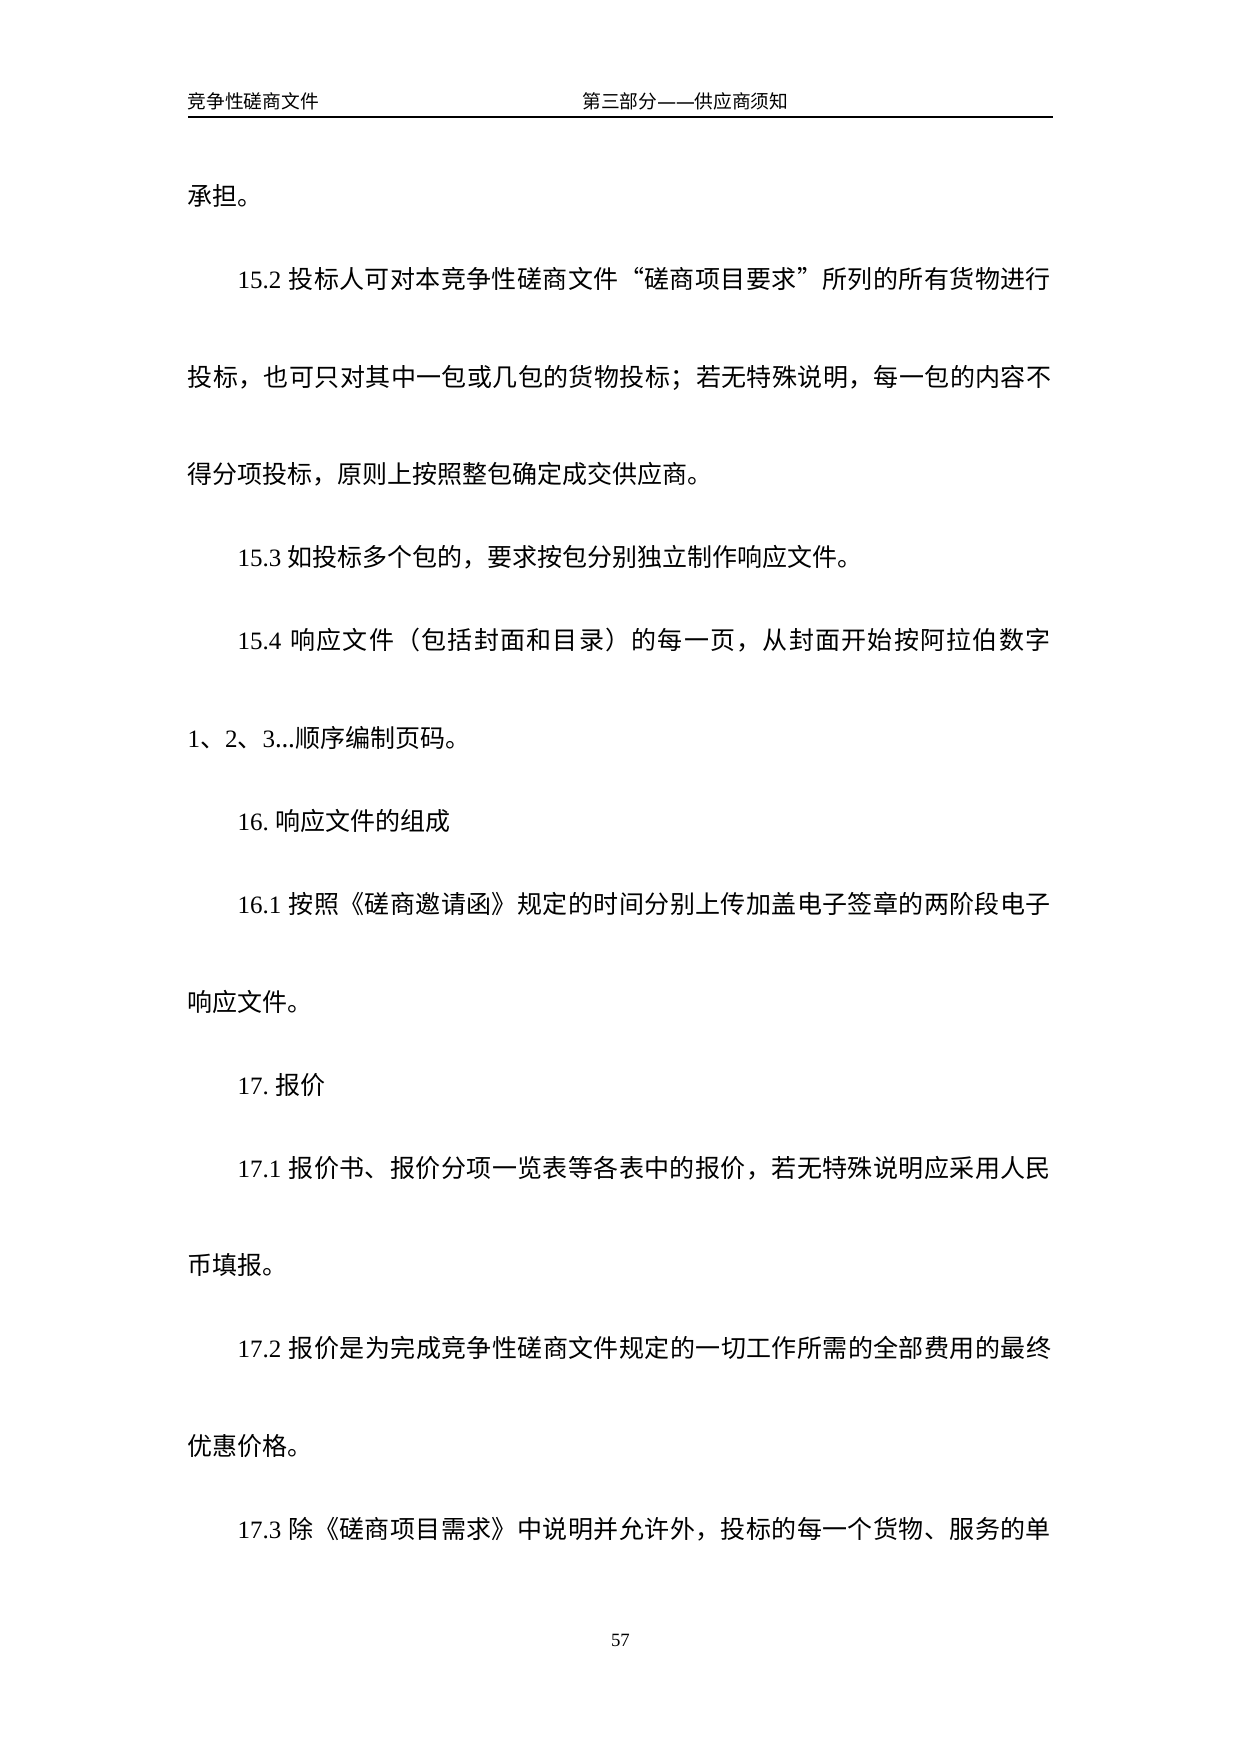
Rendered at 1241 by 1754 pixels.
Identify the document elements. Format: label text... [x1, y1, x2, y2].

text 16. 响应文件的组成 [187, 787, 1053, 852]
text 17.2 报价是为完成竞争性磋商文件规定的一切工作所需的全部费用的最终优惠价格。 [187, 1314, 1053, 1477]
text 16.1 按照《磋商邀请函》规定的时间分别上传加盖电子签章的两阶段电子响应文件。 [187, 870, 1053, 1033]
text 17. 报价 [187, 1051, 1053, 1116]
text 15.4 响应文件（包括封面和目录）的每一页，从封面开始按阿拉伯数字1、2、3…顺序编制页码。 [187, 606, 1053, 769]
text 17.1 报价书、报价分项一览表等各表中的报价，若无特殊说明应采用人民币填报。 [187, 1134, 1053, 1296]
text 15.2 投标人可对本竞争性磋商文件“磋商项目要求”所列的所有货物进行投标，也可只对其中一包或几包的货物投标；若无特殊说明，每一包的内容不得分项投标，原则上按照整包确定成交供应商。 [187, 245, 1053, 505]
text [187, 1495, 1053, 1560]
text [187, 162, 1053, 227]
text 15.3 如投标多个包的，要求按包分别独立制作响应文件。 [187, 523, 1053, 588]
